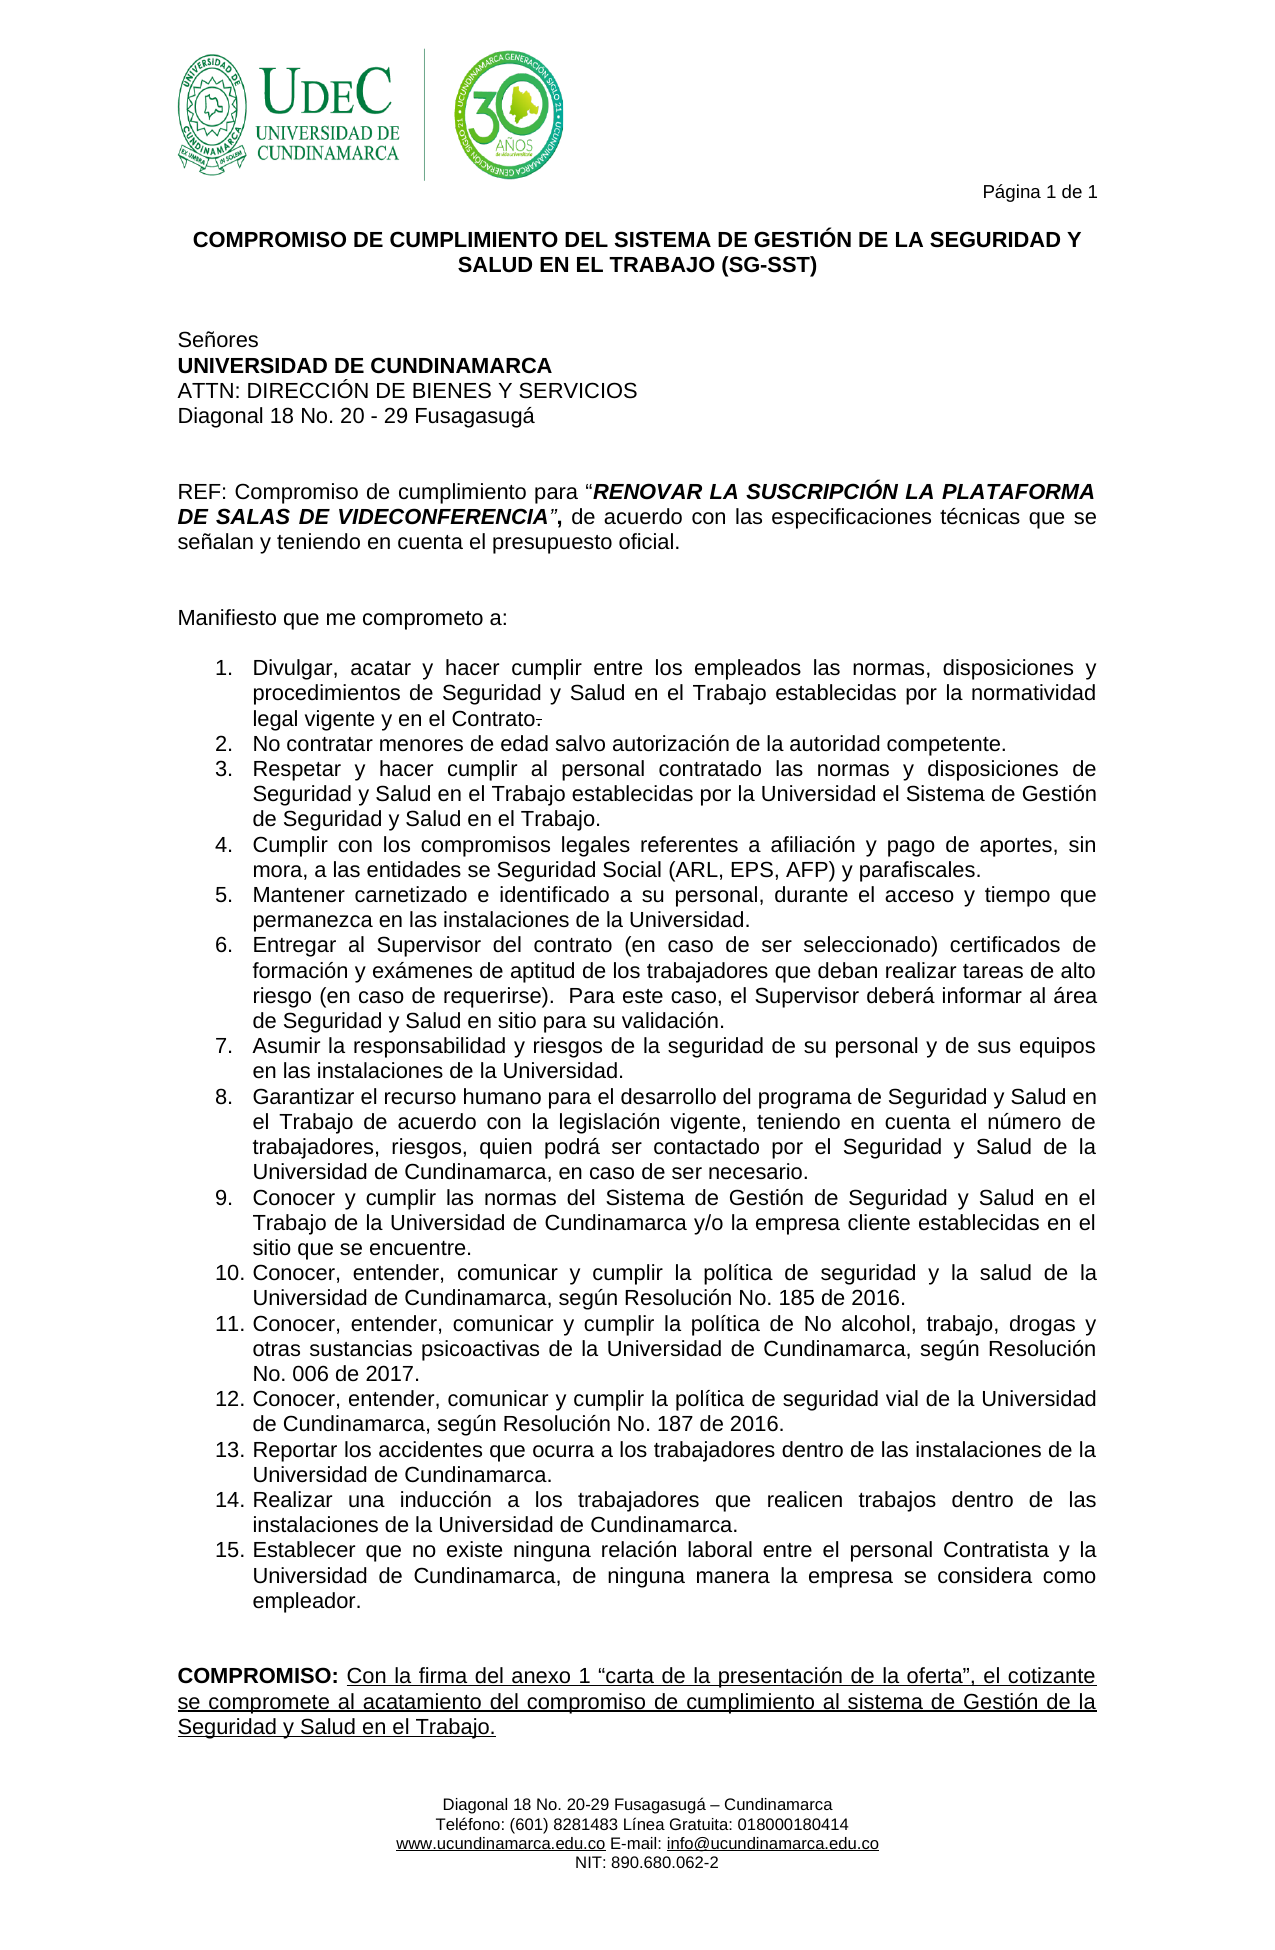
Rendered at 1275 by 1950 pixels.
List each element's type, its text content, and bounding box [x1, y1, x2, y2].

list Conocer, entender, comunicar y cumplir la política de No alcohol, trabajo, drogas y otras sustancias psicoactivas de la Universidad de Cundinamarca, según Resolución No. 006 de 2017. [215, 1311, 1098, 1386]
text UNIVERSIDAD DE CUNDINAMARCA [177, 353, 1098, 378]
text REF: Compromiso de cumplimiento para “RENOVAR LA SUSCRIPCIÓN LA PLATAFORMA DE SALAS DE VIDECONFERENCIA”, de acuerdo con las especificaciones técnicas que se señalan y teniendo en cuenta el presupuesto oficial. [177, 479, 1098, 554]
text Señores [177, 327, 1098, 353]
text Diagonal 18 No. 20 - 29 Fusagasugá [177, 403, 1098, 428]
list Realizar una inducción a los trabajadores que realicen trabajos dentro de las instalaciones de la Universidad de Cundinamarca. [215, 1487, 1098, 1537]
list Conocer, entender, comunicar y cumplir la política de seguridad y la salud de la Universidad de Cundinamarca, según Resolución No. 185 de 2016. [215, 1260, 1098, 1311]
picture [177, 48, 564, 181]
list Establecer que no existe ninguna relación laboral entre el personal Contratista y la Universidad de Cundinamarca, de ninguna manera la empresa se considera como empleador. [215, 1537, 1098, 1613]
text Manifiesto que me comprometo a: [177, 605, 1098, 630]
text ATTN: DIRECCIÓN DE BIENES Y SERVICIOS [177, 378, 1098, 403]
list Entregar al Supervisor del contrato (en caso de ser seleccionado) certificados de formación y exámenes de aptitud de los trabajadores que deban realizar tareas de alto riesgo (en caso de requerirse). Para este caso, el Supervisor deberá informar al área de Seguridad y Salud en sitio para su validación. [215, 932, 1098, 1033]
list Garantizar el recurso humano para el desarrollo del programa de Seguridad y Salud en el Trabajo de acuerdo con la legislación vigente, teniendo en cuenta el número de trabajadores, riesgos, quien podrá ser contactado por el Seguridad y Salud de la Universidad de Cundinamarca, en caso de ser necesario. [215, 1084, 1098, 1184]
list Mantener carnetizado e identificado a su personal, durante el acceso y tiempo que permanezca en las instalaciones de la Universidad. [215, 882, 1098, 932]
list Conocer, entender, comunicar y cumplir la política de seguridad vial de la Universidad de Cundinamarca, según Resolución No. 187 de 2016. [215, 1386, 1098, 1437]
text COMPROMISO: Con la firma del anexo 1 “carta de la presentación de la oferta”, el cotizante se compromete al acatamiento del compromiso de cumplimiento al sistema de Gestión de la Seguridad y Salud en el Trabajo. [177, 1663, 1098, 1739]
list Conocer y cumplir las normas del Sistema de Gestión de Seguridad y Salud en el Trabajo de la Universidad de Cundinamarca y/o la empresa cliente establecidas en el sitio que se encuentre. [215, 1184, 1098, 1260]
list Reportar los accidentes que ocurra a los trabajadores dentro de las instalaciones de la Universidad de Cundinamarca. [215, 1437, 1098, 1487]
list Divulgar, acatar y hacer cumplir entre los empleados las normas, disposiciones y procedimientos de Seguridad y Salud en el Trabajo establecidas por la normatividad legal vigente y en el Contrato. [215, 655, 1098, 731]
list Respetar y hacer cumplir al personal contratado las normas y disposiciones de Seguridad y Salud en el Trabajo establecidas por la Universidad el Sistema de Gestión de Seguridad y Salud en el Trabajo. [215, 756, 1098, 832]
list Asumir la responsabilidad y riesgos de la seguridad de su personal y de sus equipos en las instalaciones de la Universidad. [215, 1033, 1098, 1084]
list No contratar menores de edad salvo autorización de la autoridad competente. [215, 731, 1098, 756]
list Cumplir con los compromisos legales referentes a afiliación y pago de aportes, sin mora, a las entidades se Seguridad Social (ARL, EPS, AFP) y parafiscales. [215, 832, 1098, 882]
text COMPROMISO DE CUMPLIMIENTO DEL SISTEMA DE GESTIÓN DE LA SEGURIDAD Y SALUD EN EL TRABAJO (SG-SST) [177, 227, 1098, 277]
